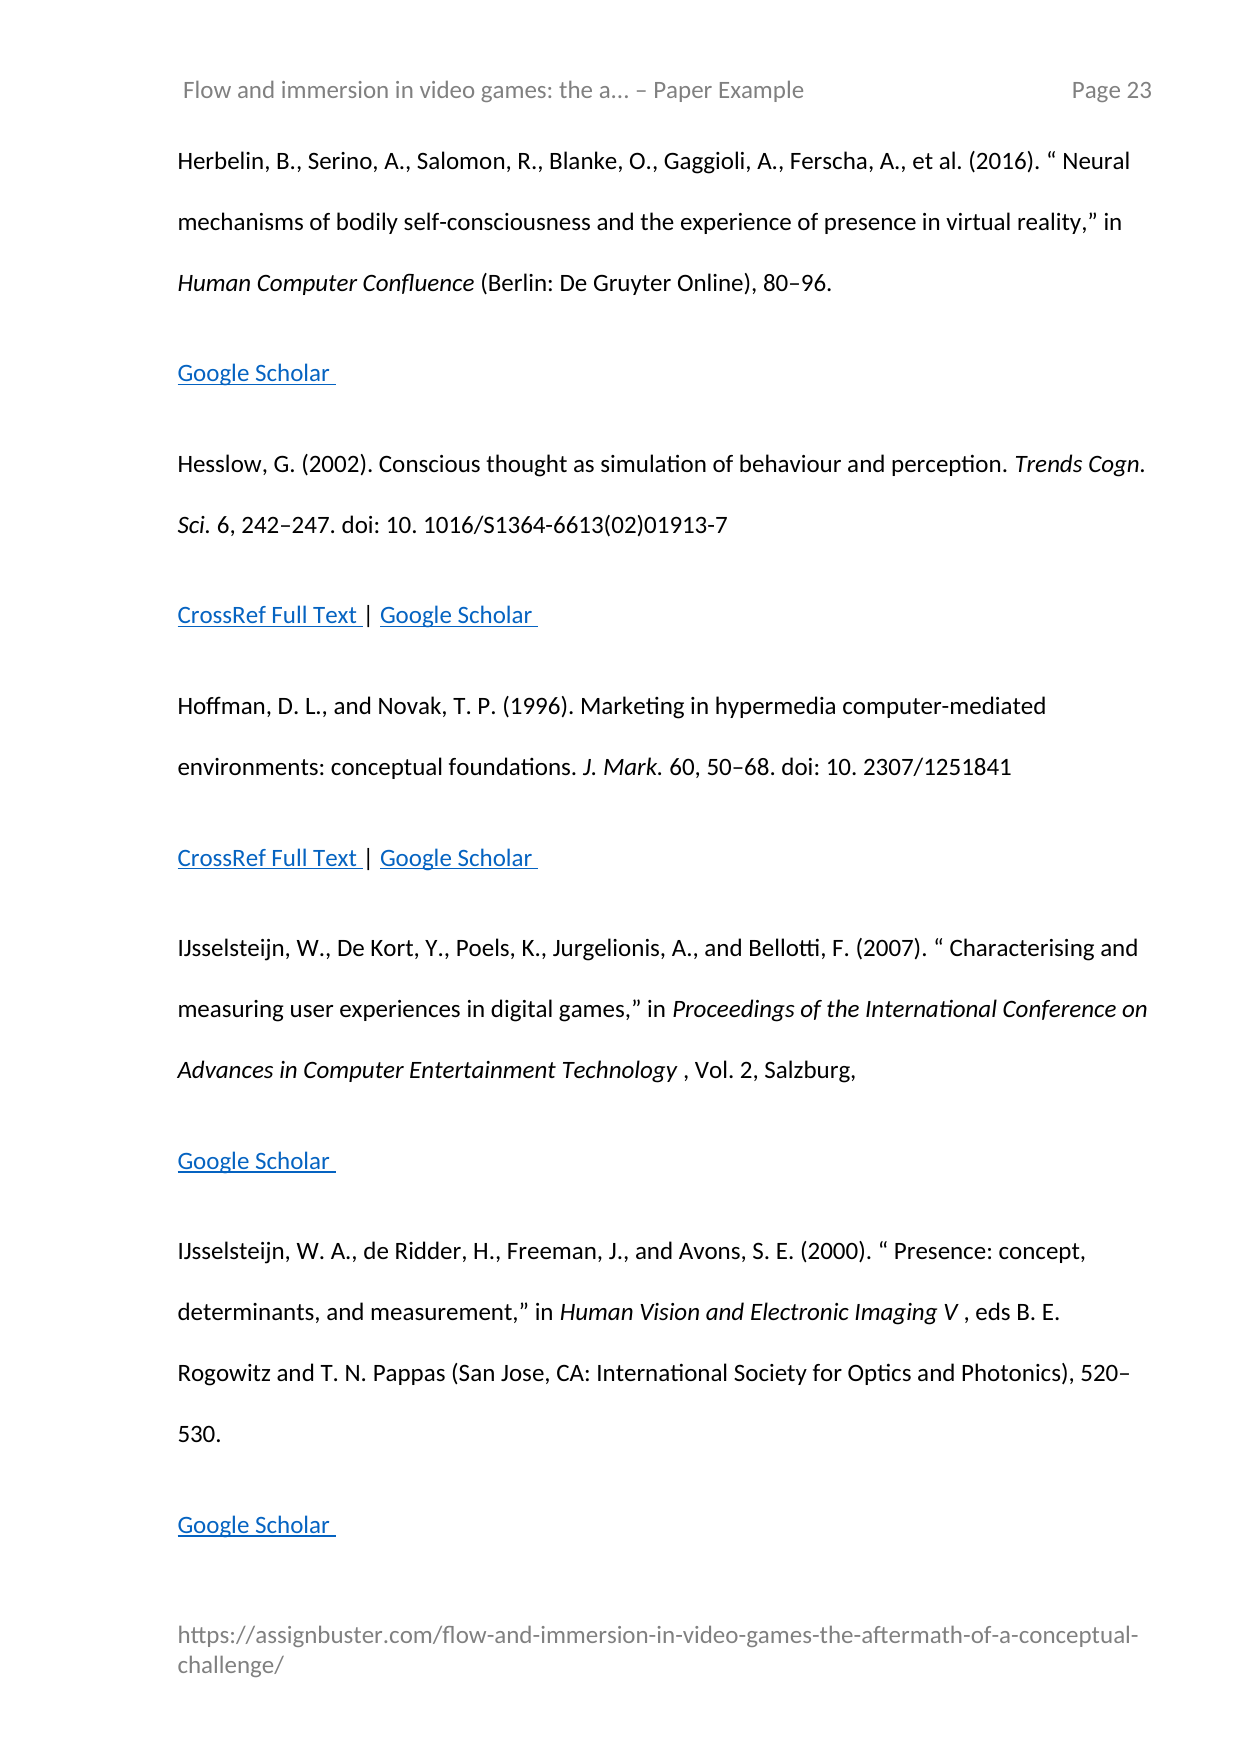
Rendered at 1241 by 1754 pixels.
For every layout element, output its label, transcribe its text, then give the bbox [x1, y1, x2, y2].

text Hesslow, G. (2002). Conscious thought as simulation of behaviour and perception. Trends Cogn. Sci. 6, 242–247. doi: 10. 1016/S1364-6613(02)01913-7 [177, 448, 1152, 540]
text Google Scholar [177, 358, 1152, 388]
text Hoffman, D. L., and Novak, T. P. (1996). Marketing in hypermedia computer-mediated environments: conceptual foundations. J. Mark. 60, 50–68. doi: 10. 2307/1251841 [177, 690, 1152, 782]
text Google Scholar [177, 1509, 1152, 1539]
text CrossRef Full Text | Google Scholar [177, 600, 1152, 630]
text Google Scholar [177, 1145, 1152, 1175]
text IJsselsteijn, W. A., de Ridder, H., Freeman, J., and Avons, S. E. (2000). “ Presence: concept, determinants, and measurement,” in Human Vision and Electronic Imaging V , eds B. E. Rogowitz and T. N. Pappas (San Jose, CA: International Society for Optics and Photonics), 520–530. [177, 1235, 1152, 1449]
text IJsselsteijn, W., De Kort, Y., Poels, K., Jurgelionis, A., and Bellotti, F. (2007). “ Characterising and measuring user experiences in digital games,” in Proceedings of the International Conference on Advances in Computer Entertainment Technology , Vol. 2, Salzburg, [177, 932, 1152, 1085]
text Herbelin, B., Serino, A., Salomon, R., Blanke, O., Gaggioli, A., Ferscha, A., et al. (2016). “ Neural mechanisms of bodily self-consciousness and the experience of presence in virtual reality,” in Human Computer Confluence (Berlin: De Gruyter Online), 80–96. [177, 145, 1152, 298]
text CrossRef Full Text | Google Scholar [177, 842, 1152, 872]
